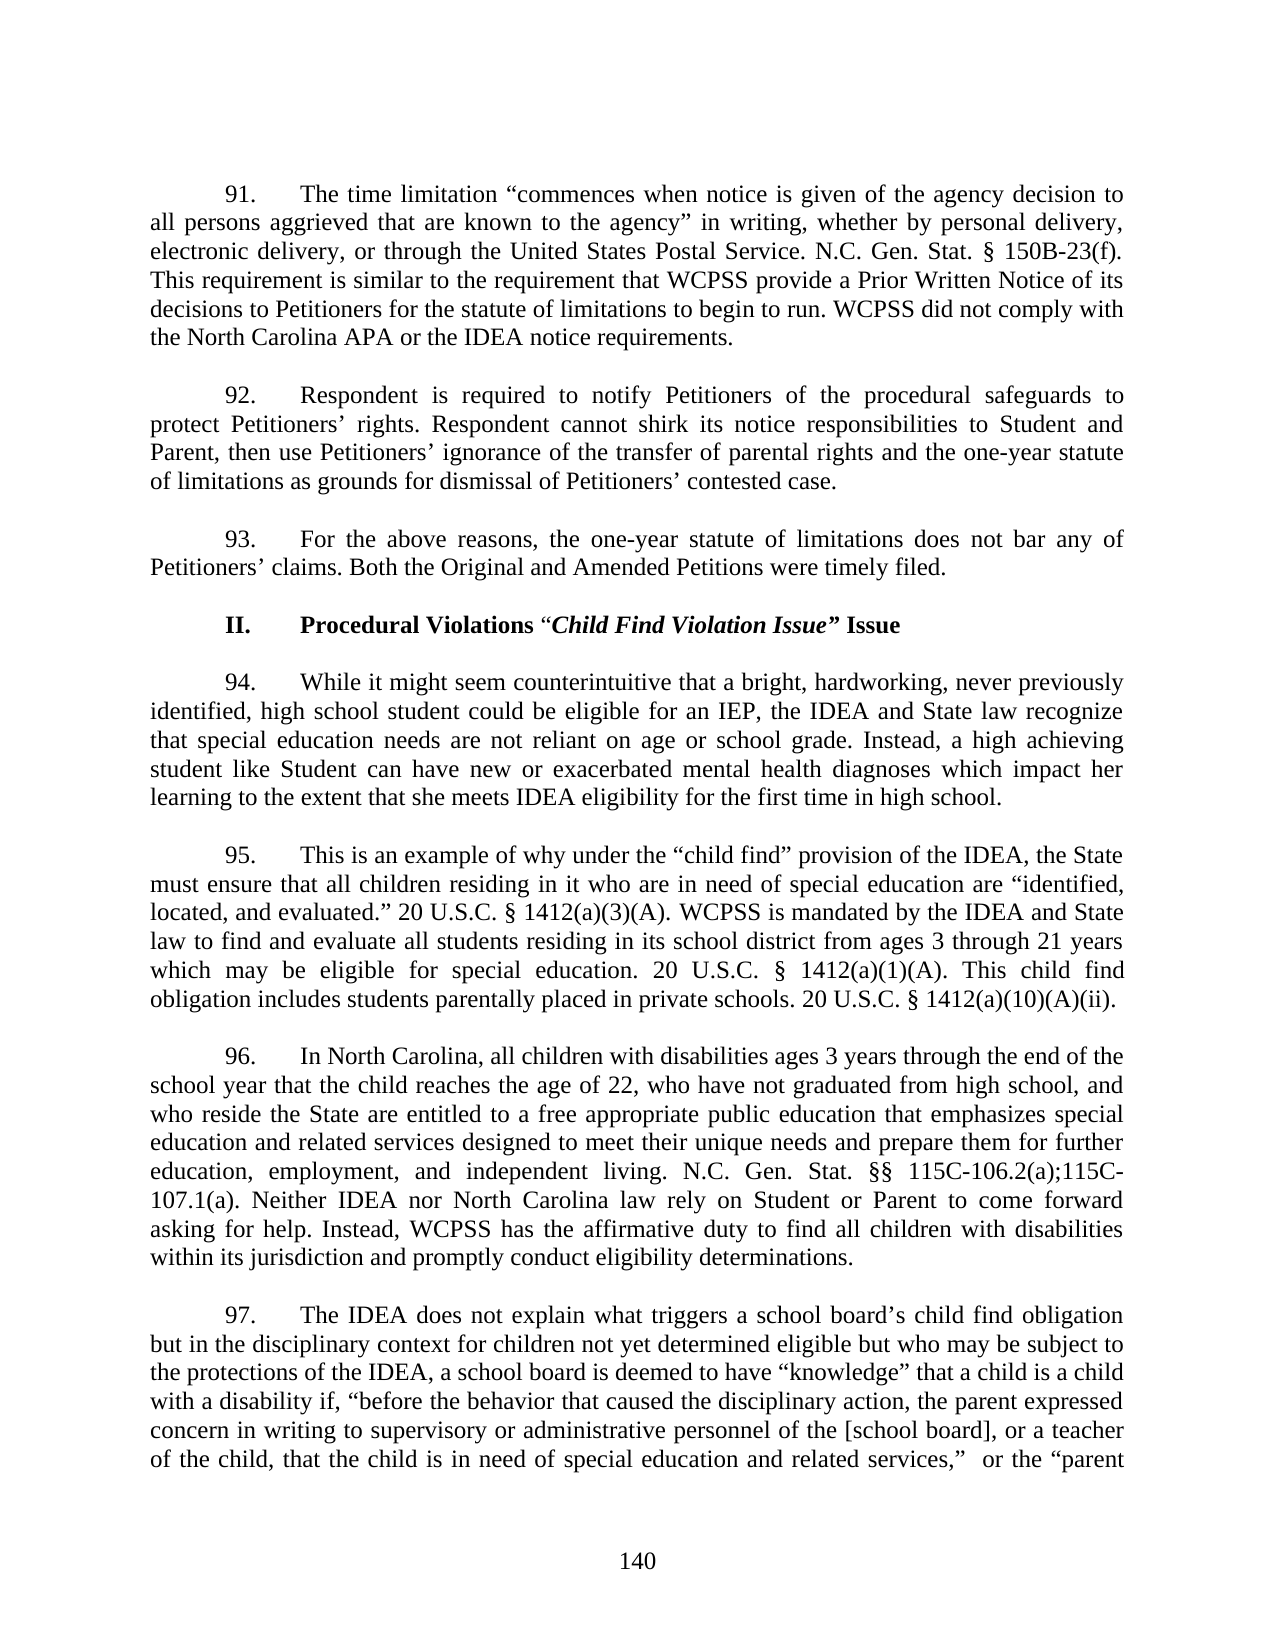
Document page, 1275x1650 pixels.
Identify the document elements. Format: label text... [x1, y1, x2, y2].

list For the above reasons, the one-year statute of limitations does not bar any of Petitioners’ claims. Both the Original and Amended Petitions were timely filed. [150, 524, 1125, 581]
list While it might seem counterintuitive that a bright, hardworking, never previously identified, high school student could be eligible for an IEP, the IDEA and State law recognize that special education needs are not reliant on age or school grade. Instead, a high achieving student like Student can have new or exacerbated mental health diagnoses which impact her learning to the extent that she meets IDEA eligibility for the first time in high school. [150, 782, 1125, 811]
list While it might seem counterintuitive that a bright, hardworking, never previously identified, high school student could be eligible for an IEP, the IDEA and State law recognize that special education needs are not reliant on age or school grade. Instead, a high achieving student like Student can have new or exacerbated mental health diagnoses which impact her learning to the extent that she meets IDEA eligibility for the first time in high school. [150, 667, 1125, 696]
list The time limitation “commences when notice is given of the agency decision to all persons aggrieved that are known to the agency” in writing, whether by personal delivery, electronic delivery, or through the United States Postal Service. N.C. Gen. Stat. § 150B-23(f). This requirement is similar to the requirement that WCPSS provide a Prior Written Notice of its decisions to Petitioners for the statute of limitations to begin to run. WCPSS did not comply with the North Carolina APA or the IDEA notice requirements. [150, 179, 1125, 351]
list Respondent is required to notify Petitioners of the procedural safeguards to protect Petitioners’ rights. Respondent cannot shirk its notice responsibilities to Student and Parent, then use Petitioners’ ignorance of the transfer of parental rights and the one-year statute of limitations as grounds for dismissal of Petitioners’ contested case. [150, 380, 1125, 495]
list This is an example of why under the “child find” provision of the IDEA, the State must ensure that all children residing in it who are in need of special education are “identified, located, and evaluated.” 20 U.S.C. § 1412(a)(3)(A). WCPSS is mandated by the IDEA and State law to find and evaluate all students residing in its school district from ages 3 through 21 years which may be eligible for special education. 20 U.S.C. § 1412(a)(1)(A). This child find obligation includes students parentally placed in private schools. 20 U.S.C. § 1412(a)(10)(A)(ii). [150, 897, 1125, 1012]
list Procedural Violations “Child Find Violation Issue” Issue [150, 610, 1125, 639]
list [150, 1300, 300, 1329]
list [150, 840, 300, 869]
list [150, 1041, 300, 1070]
